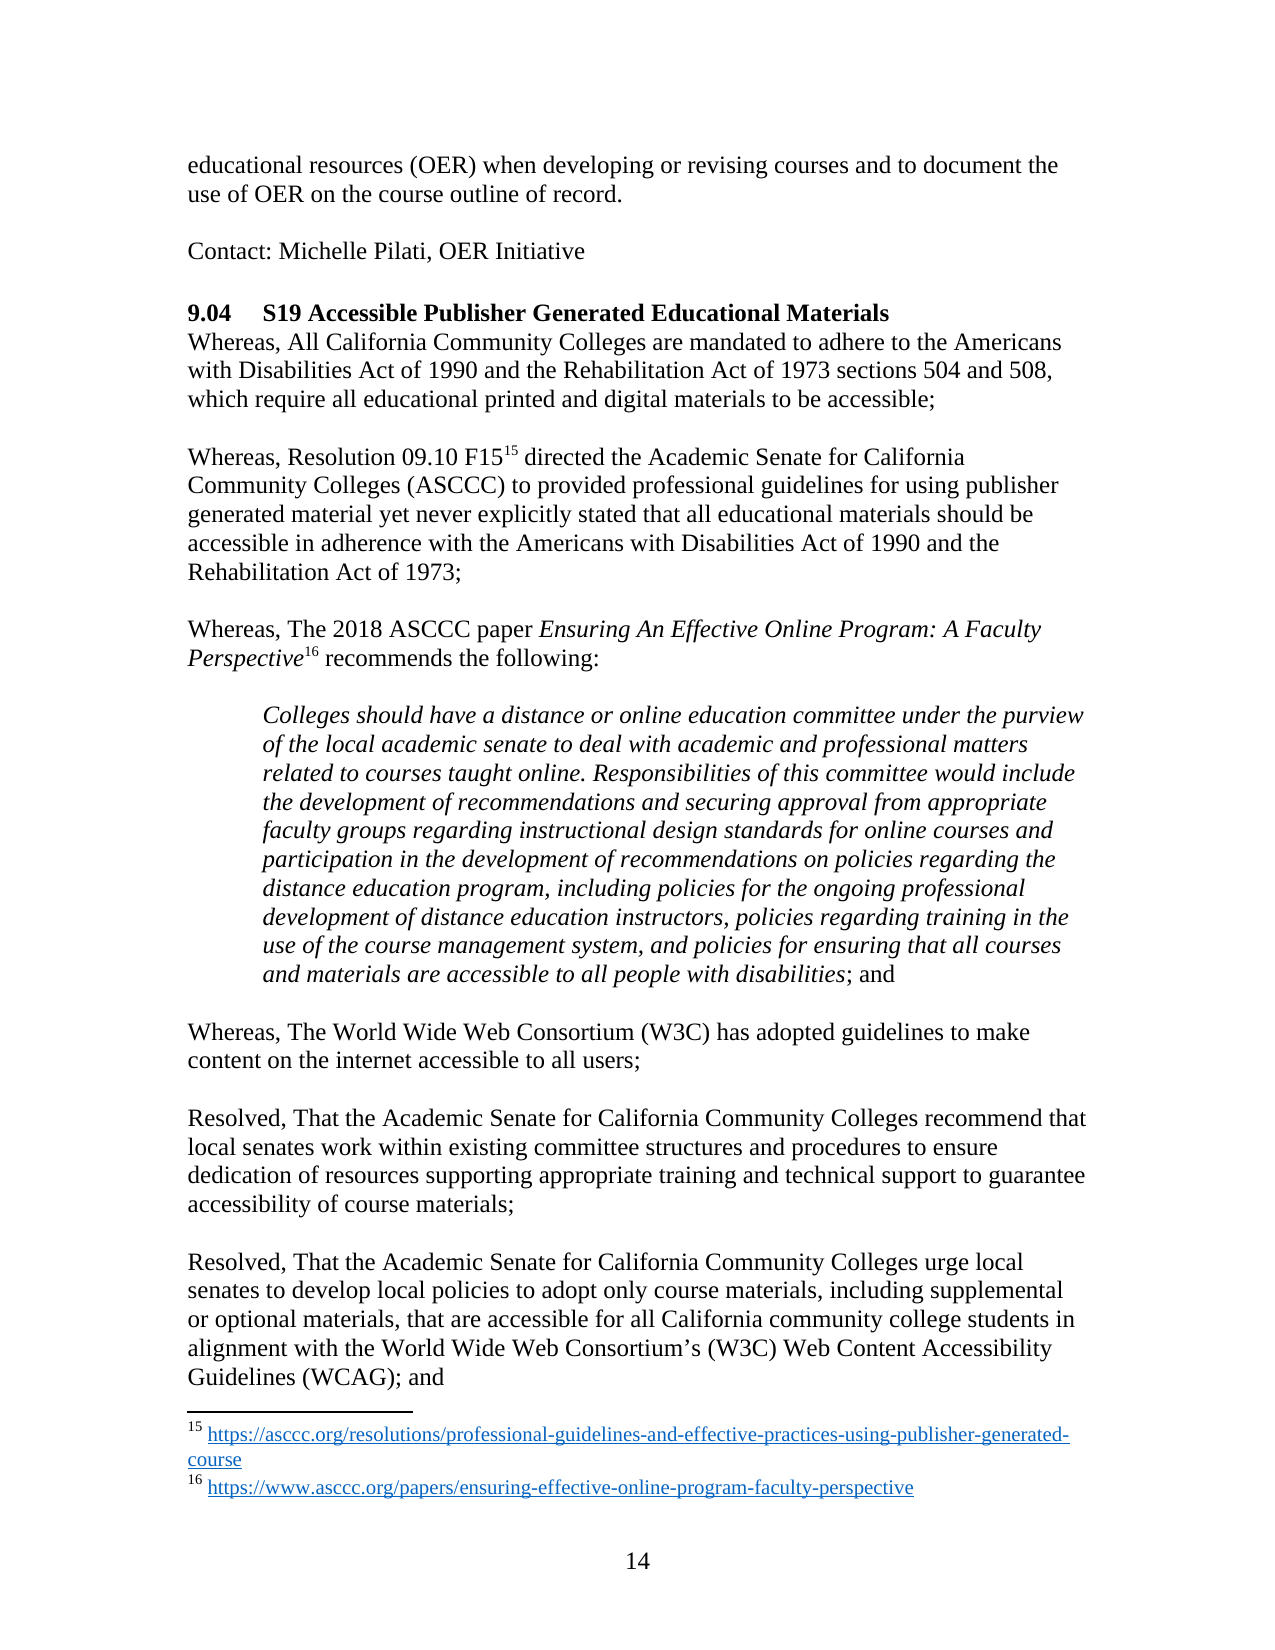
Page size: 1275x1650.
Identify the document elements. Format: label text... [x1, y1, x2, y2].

text Resolved, That the Academic Senate for California Community Colleges recommend that local senates work within existing committee structures and procedures to ensure dedication of resources supporting appropriate training and technical support to guarantee accessibility of course materials; [187, 1103, 1087, 1218]
text Colleges should have a distance or online education committee under the purview of the local academic senate to deal with academic and professional matters related to courses taught online. Responsibilities of this committee would include the development of recommendations and securing approval from appropriate faculty groups regarding instructional design standards for online courses and participation in the development of recommendations on policies regarding the distance education program, including policies for the ongoing professional development of distance education instructors, policies regarding training in the use of the course management system, and policies for ensuring that all courses and materials are accessible to all people with disabilities; and [262, 700, 1087, 988]
text Whereas, All California Community Colleges are mandated to adhere to the Americans with Disabilities Act of 1990 and the Rehabilitation Act of 1973 sections 504 and 508, which require all educational printed and digital materials to be accessible; [187, 327, 1087, 413]
text Whereas, The World Wide Web Consortium (W3C) has adopted guidelines to make content on the internet accessible to all users; [187, 1017, 1087, 1074]
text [187, 150, 1087, 207]
text Whereas, The 2018 ASCCC paper Ensuring An Effective Online Program: A Faculty Perspective recommends the following: [187, 614, 1087, 672]
text Resolved, That the Academic Senate for California Community Colleges urge local senates to develop local policies to adopt only course materials, including supplemental or optional materials, that are accessible for all California community college students in alignment with the World Wide Web Consortium’s (W3C) Web Content Accessibility Guidelines (WCAG); and [187, 1247, 1087, 1390]
text Whereas, Resolution 09.10 F15 directed the Academic Senate for California Community Colleges (ASCCC) to provided professional guidelines for using publisher generated material yet never explicitly stated that all educational materials should be accessible in adherence with the Americans with Disabilities Act of 1990 and the Rehabilitation Act of 1973; [187, 442, 1087, 585]
title 9.04 S19 Accessible Publisher Generated Educational Materials [187, 298, 1087, 327]
text Contact: Michelle Pilati, OER Initiative [187, 236, 1087, 265]
